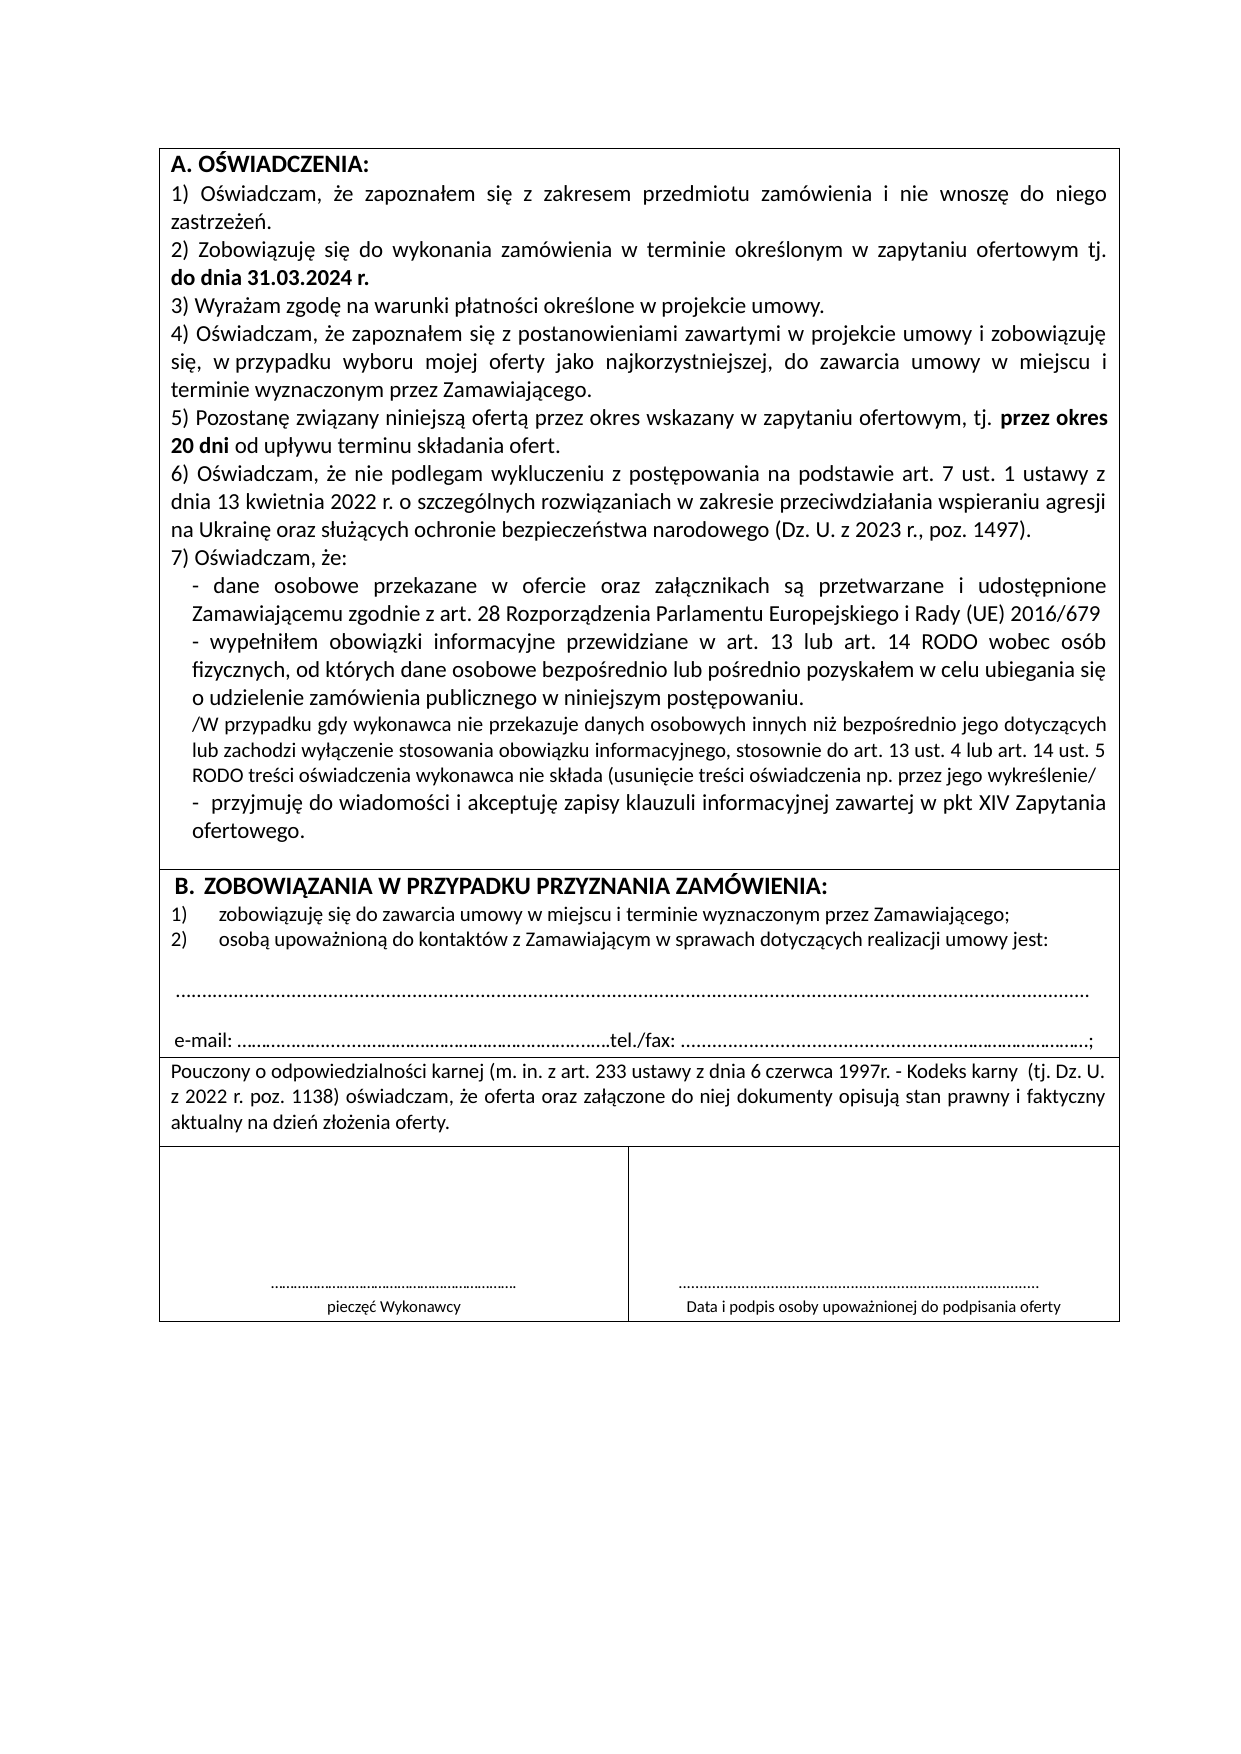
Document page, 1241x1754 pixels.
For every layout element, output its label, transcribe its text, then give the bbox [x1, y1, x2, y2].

table_cell ZOBOWIĄZANIA W PRZYPADKU PRZYZNANIA ZAMÓWIENIA: zobowiązuję się do zawarcia umowy w miejscu i terminie wyznaczonym przez Zamawiającego; osobą upoważnioną do kontaktów z Zamawiającym w sprawach dotyczących realizacji umowy jest: .............................................................................................................................................................................. e-mail: ………...……........………….…………………..……....….tel./fax: .....................................................………………………; [160, 870, 1119, 1057]
table_header A. OŚWIADCZENIA: 1) Oświadczam, że zapoznałem się z zakresem przedmiotu zamówienia i nie wnoszę do niego zastrzeżeń. 2) Zobowiązuję się do wykonania zamówienia w terminie określonym w zapytaniu ofertowym tj. do dnia 31.03.2024 r. 3) Wyrażam zgodę na warunki płatności określone w projekcie umowy. 4) Oświadczam, że zapoznałem się z postanowieniami zawartymi w projekcie umowy i zobowiązuję się, w przypadku wyboru mojej oferty jako najkorzystniejszej, do zawarcia umowy w miejscu i terminie wyznaczonym przez Zamawiającego. 5) Pozostanę związany niniejszą ofertą przez okres wskazany w zapytaniu ofertowym, tj. przez okres 20 dni od upływu terminu składania ofert. 6) Oświadczam, że nie podlegam wykluczeniu z postępowania na podstawie art. 7 ust. 1 ustawy z dnia 13 kwietnia 2022 r. o szczególnych rozwiązaniach w zakresie przeciwdziałania wspieraniu agresji na Ukrainę oraz służących ochronie bezpieczeństwa narodowego (Dz. U. z 2023 r., poz. 1497). 7) Oświadczam, że: - dane osobowe przekazane w ofercie oraz załącznikach są przetwarzane i udostępnione Zamawiającemu zgodnie z art. 28 Rozporządzenia Parlamentu Europejskiego i Rady (UE) 2016/679 - wypełniłem obowiązki informacyjne przewidziane w art. 13 lub art. 14 RODO wobec osób fizycznych, od których dane osobowe bezpośrednio lub pośrednio pozyskałem w celu ubiegania się o udzielenie zamówienia publicznego w niniejszym postępowaniu. /W przypadku gdy wykonawca nie przekazuje danych osobowych innych niż bezpośrednio jego dotyczących lub zachodzi wyłączenie stosowania obowiązku informacyjnego, stosownie do art. 13 ust. 4 lub art. 14 ust. 5 RODO treści oświadczenia wykonawca nie składa (usunięcie treści oświadczenia np. przez jego wykreślenie/ - przyjmuję do wiadomości i akceptuję zapisy klauzuli informacyjnej zawartej w pkt XIV Zapytania ofertowego. [160, 149, 1119, 869]
table_cell ...................................................................................... Data i podpis osoby upoważnionej do podpisania oferty [629, 1147, 1119, 1321]
table_cell Pouczony o odpowiedzialności karnej (m. in. z art. 233 ustawy z dnia 6 czerwca 1997r. - Kodeks karny (tj. Dz. U. z 2022 r. poz. 1138) oświadczam, że oferta oraz załączone do niej dokumenty opisują stan prawny i faktyczny aktualny na dzień złożenia oferty. [160, 1058, 1119, 1146]
table_cell ………………………………………………………. pieczęć Wykonawcy [160, 1147, 628, 1321]
